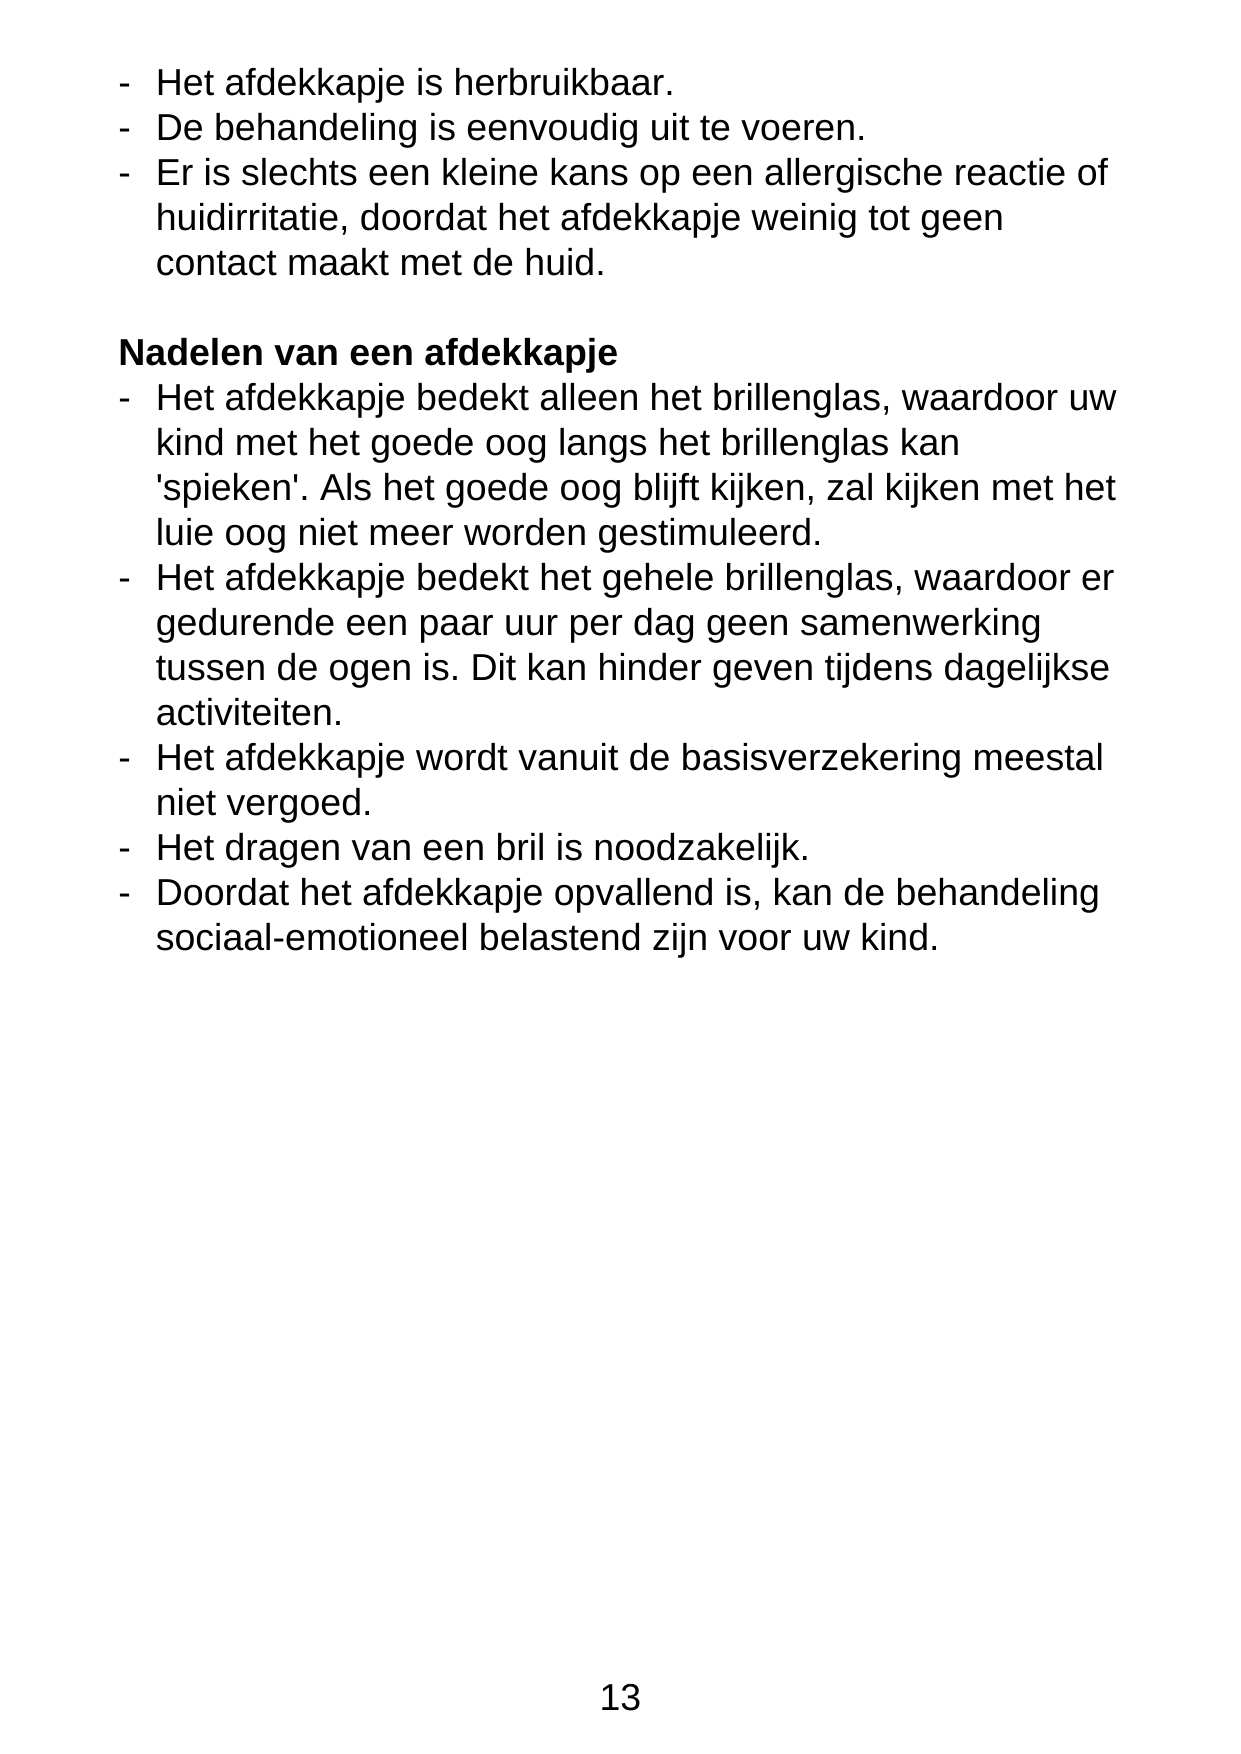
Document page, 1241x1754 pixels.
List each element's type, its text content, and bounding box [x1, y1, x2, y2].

text Nadelen van een afdekkapje [118, 329, 1122, 374]
list Het afdekkapje bedekt het gehele brillenglas, waardoor er gedurende een paar uur per dag geen samenwerking tussen de ogen is. Dit kan hinder geven tijdens dagelijkse activiteiten. [118, 554, 1122, 734]
list De behandeling is eenvoudig uit te voeren. [118, 104, 1122, 149]
list Doordat het afdekkapje opvallend is, kan de behandeling sociaal-emotioneel belastend zijn voor uw kind. [118, 869, 1122, 959]
list Het afdekkapje bedekt alleen het brillenglas, waardoor uw kind met het goede oog langs het brillenglas kan 'spieken'. Als het goede oog blijft kijken, zal kijken met het luie oog niet meer worden gestimuleerd. [118, 374, 1122, 554]
list Het afdekkapje is herbruikbaar. [118, 59, 1122, 104]
list Er is slechts een kleine kans op een allergische reactie of huidirritatie, doordat het afdekkapje weinig tot geen contact maakt met de huid. [118, 149, 1122, 329]
list Het afdekkapje wordt vanuit de basisverzekering meestal niet vergoed. [118, 734, 1122, 824]
list Het dragen van een bril is noodzakelijk. [118, 824, 1122, 869]
